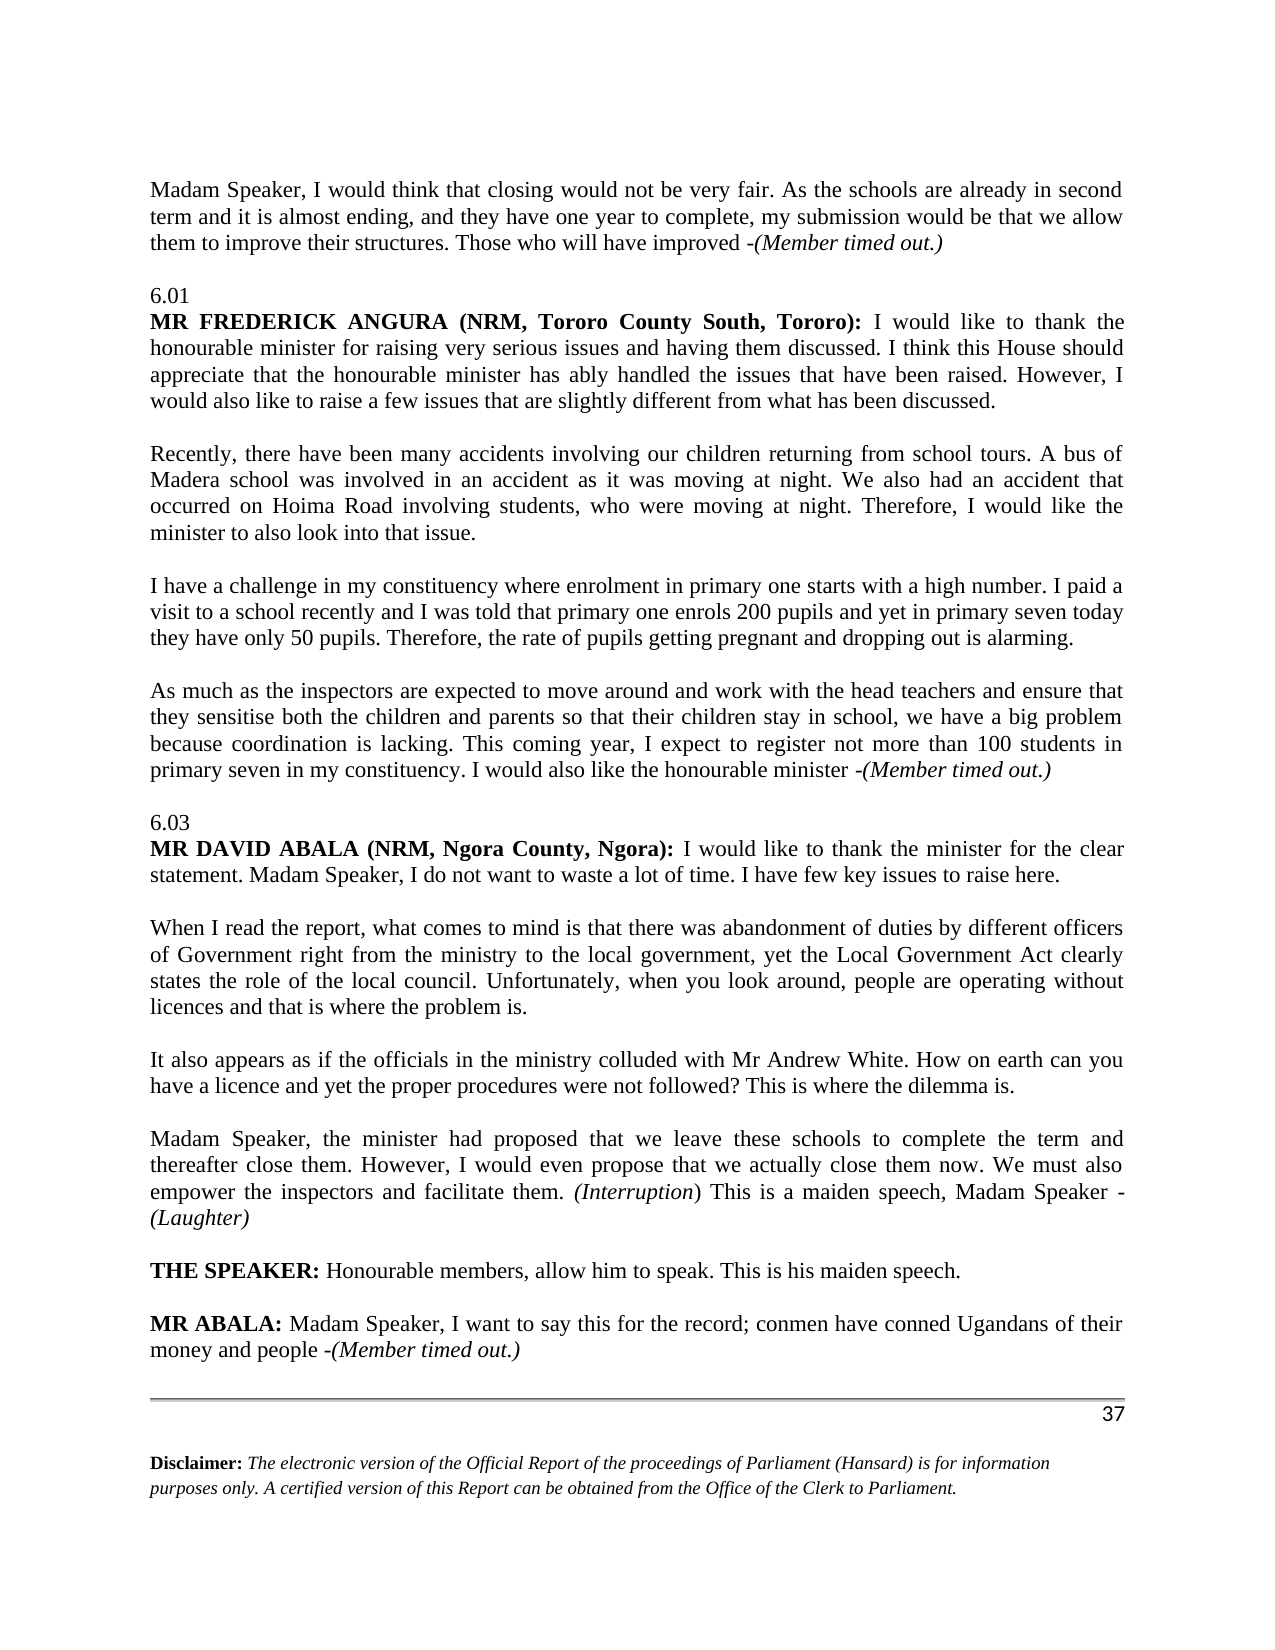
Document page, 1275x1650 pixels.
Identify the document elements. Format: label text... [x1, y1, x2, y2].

text MR ABALA: Madam Speaker, I want to say this for the record; conmen have conned Ugandans of their money and people -(Member timed out.) [150, 1309, 1125, 1362]
text Madam Speaker, I would think that closing would not be very fair. As the schools are already in second term and it is almost ending, and they have one year to complete, my submission would be that we allow them to improve their structures. Those who will have improved -(Member timed out.) [150, 176, 1125, 255]
text It also appears as if the officials in the ministry colluded with Mr Andrew White. How on earth can you have a licence and yet the proper procedures were not followed? This is where the dilemma is. [150, 1046, 1125, 1099]
text I have a challenge in my constituency where enrolment in primary one starts with a high number. I paid a visit to a school recently and I was told that primary one enrols 200 pupils and yet in primary seven today they have only 50 pupils. Therefore, the rate of pupils getting pregnant and dropping out is alarming. [150, 572, 1125, 651]
text When I read the report, what comes to mind is that there was abandonment of duties by different officers of Government right from the ministry to the local government, yet the Local Government Act clearly states the role of the local council. Unfortunately, when you look around, people are operating without licences and that is where the problem is. [150, 914, 1125, 1020]
picture [150, 1398, 1125, 1402]
text Madam Speaker, the minister had proposed that we leave these schools to complete the term and thereafter close them. However, I would even propose that we actually close them now. We must also empower the inspectors and facilitate them. (Interruption) This is a maiden speech, Madam Speaker -(Laughter) [150, 1125, 1125, 1231]
text THE SPEAKER: Honourable members, allow him to speak. This is his maiden speech. [150, 1257, 1125, 1283]
text 6.01 [150, 282, 1125, 308]
text MR FREDERICK ANGURA (NRM, Tororo County South, Tororo): I would like to thank the honourable minister for raising very serious issues and having them discussed. I think this House should appreciate that the honourable minister has ably handled the issues that have been raised. However, I would also like to raise a few issues that are slightly different from what has been discussed. [150, 308, 1125, 413]
text Recently, there have been many accidents involving our children returning from school tours. A bus of Madera school was involved in an accident as it was moving at night. We also had an accident that occurred on Hoima Road involving students, who were moving at night. Therefore, I would like the minister to also look into that issue. [150, 440, 1125, 545]
text 6.03 [150, 809, 1125, 835]
text MR DAVID ABALA (NRM, Ngora County, Ngora): I would like to thank the minister for the clear statement. Madam Speaker, I do not want to waste a lot of time. I have few key issues to raise here. [150, 835, 1125, 888]
text As much as the inspectors are expected to move around and work with the head teachers and ensure that they sensitise both the children and parents so that their children stay in school, we have a big problem because coordination is lacking. This coming year, I expect to register not more than 100 students in primary seven in my constituency. I would also like the honourable minister -(Member timed out.) [150, 677, 1125, 782]
